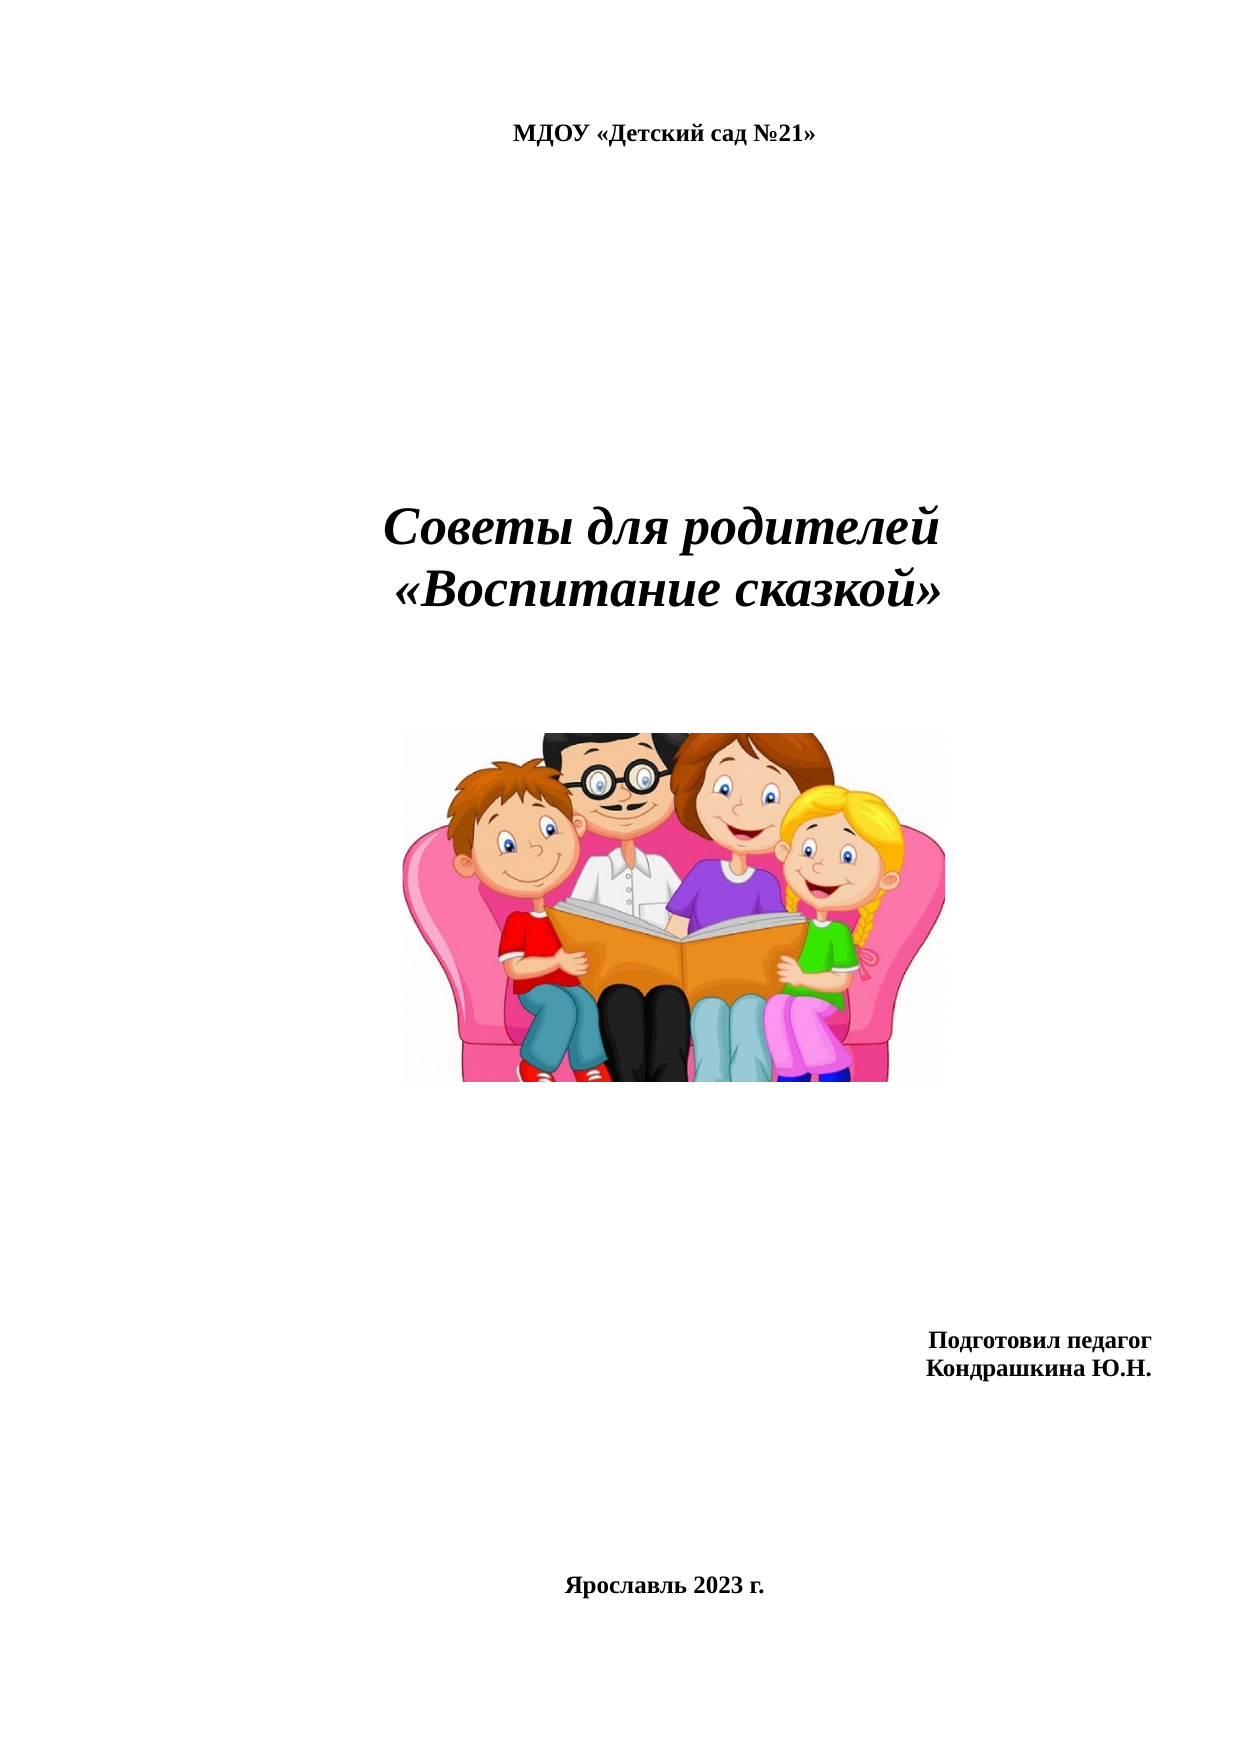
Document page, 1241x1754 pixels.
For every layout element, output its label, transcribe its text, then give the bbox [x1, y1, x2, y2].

text МДОУ «Детский сад №21» [177, 118, 1152, 147]
picture [401, 733, 944, 1081]
text «Воспитание сказкой» [177, 556, 1152, 618]
text Ярославль 2023 г. [177, 1570, 1152, 1598]
text Советы для родителей [177, 494, 1152, 556]
text Кондрашкина Ю.Н. [177, 1353, 1152, 1382]
text Подготовил педагог [177, 1325, 1152, 1353]
